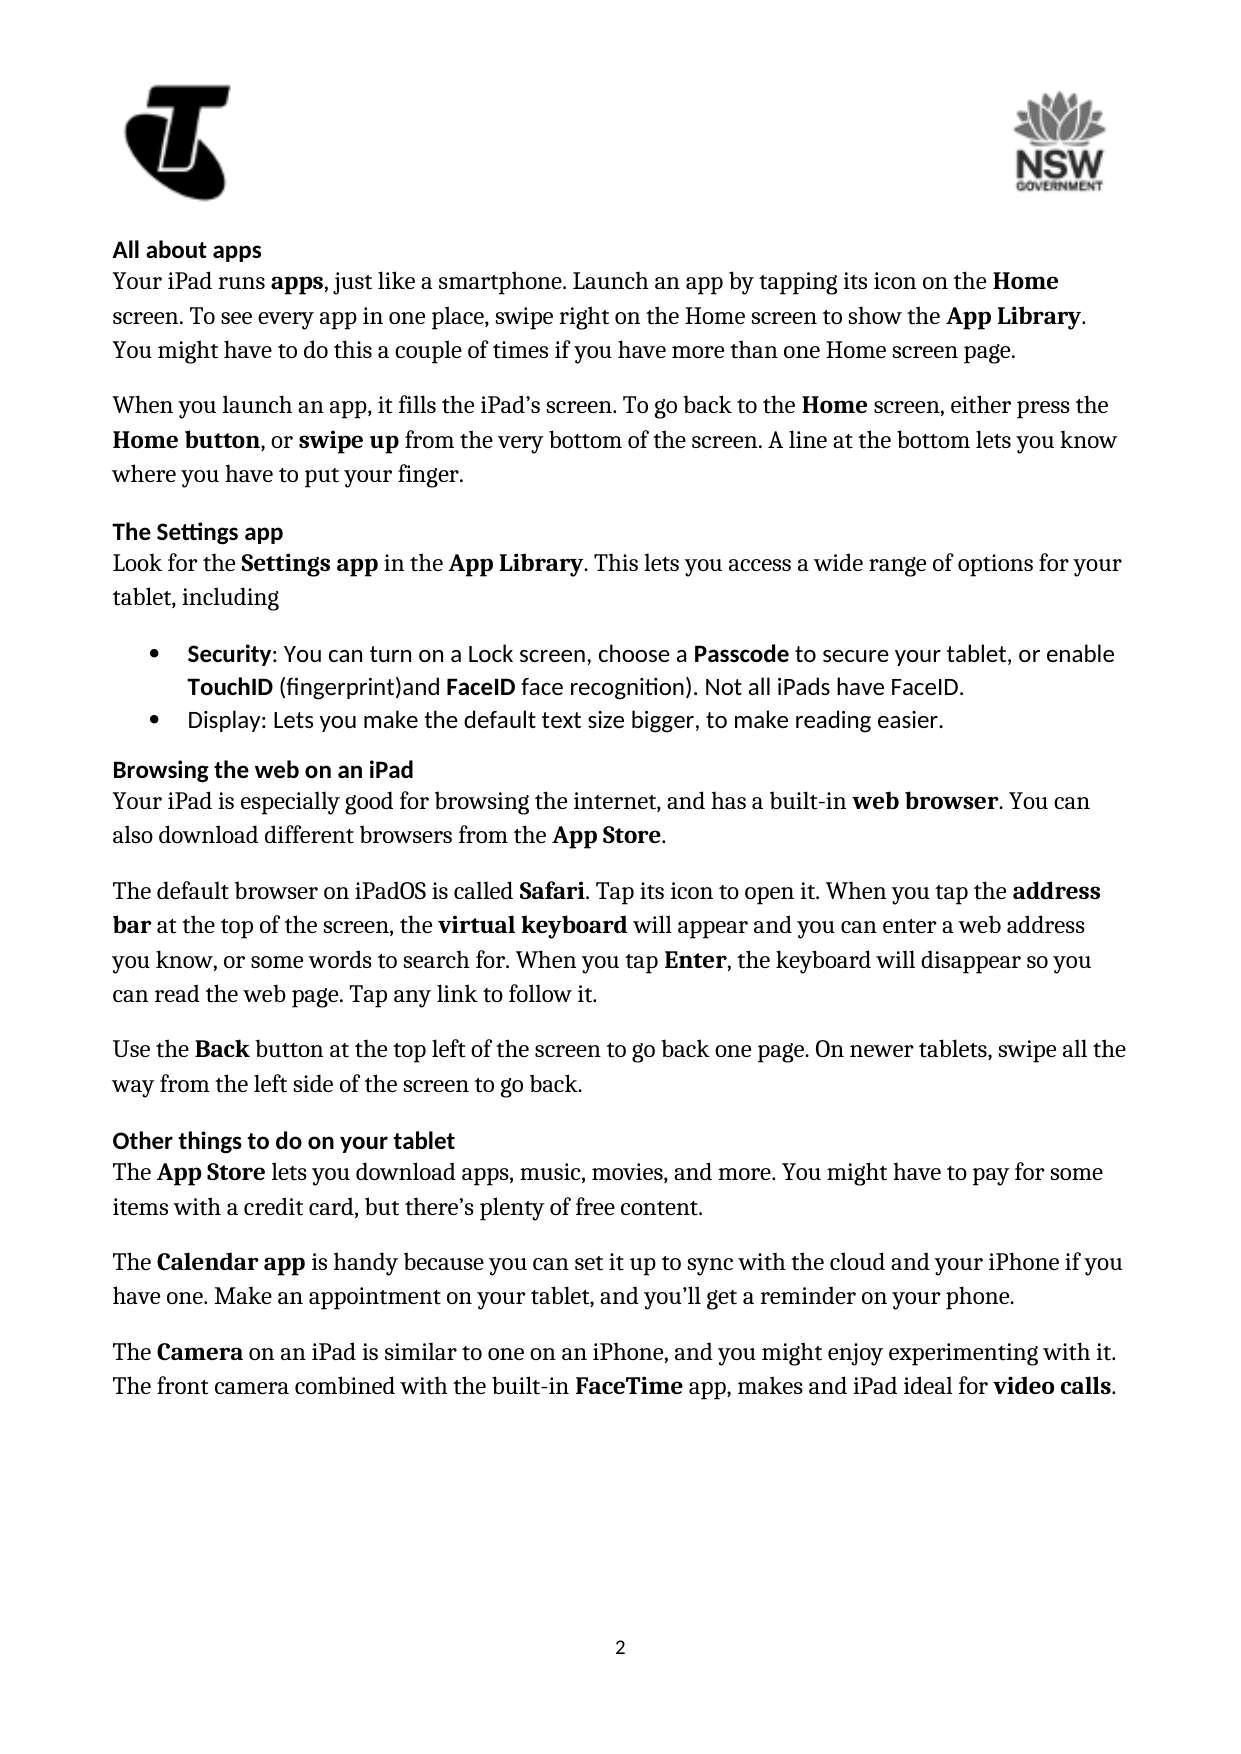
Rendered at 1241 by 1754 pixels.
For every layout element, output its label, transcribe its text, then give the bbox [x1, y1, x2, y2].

text The default browser on iPadOS is called Safari. Tap its icon to open it. When you tap the address bar at the top of the screen, the virtual keyboard will appear and you can enter a web address you know, or some words to search for. When you tap Enter, the keyboard will disappear so you can read the web page. Tap any link to follow it. [112, 877, 1128, 1009]
subtitle Browsing the web on an iPad [112, 754, 1128, 784]
text Your iPad runs apps, just like a smartphone. Launch an app by tapping its icon on the Home screen. To see every app in one place, swipe right on the Home screen to show the App Library. You might have to do this a couple of times if you have more than one Home screen page. [112, 267, 1128, 365]
picture [112, 73, 1125, 206]
text Look for the Settings app in the App Library. This lets you access a wide range of options for your tablet, including [112, 549, 1128, 612]
text When you launch an app, it fills the iPad’s screen. To go back to the Home screen, either press the Home button, or swipe up from the very bottom of the screen. A line at the bottom lets you know where you have to put your finger. [112, 391, 1128, 489]
list Security: You can turn on a Lock screen, choose a Passcode to secure your tablet, or enable TouchID (fingerprint)and FaceID face recognition). Not all iPads have FaceID. [150, 638, 1128, 702]
text Your iPad is especially good for browsing the internet, and has a built-in web browser. You can also download different browsers from the App Store. [112, 787, 1128, 850]
subtitle The Settings app [112, 516, 1128, 546]
subtitle Other things to do on your tablet [112, 1125, 1128, 1156]
text Use the Back button at the top left of the screen to go back one page. On newer tablets, swipe all the way from the left side of the screen to go back. [112, 1035, 1128, 1098]
subtitle All about apps [112, 234, 1128, 265]
text The App Store lets you download apps, music, movies, and more. You might have to pay for some items with a credit card, but there’s plenty of free content. [112, 1158, 1128, 1221]
text The Camera on an iPad is similar to one on an iPhone, and you might enjoy experimenting with it. The front camera combined with the built-in FaceTime app, makes and iPad ideal for video calls. [112, 1338, 1128, 1401]
list Display: Lets you make the default text size bigger, to make reading easier. [150, 704, 1128, 735]
text The Calendar app is handy because you can set it up to sync with the cloud and your iPhone if you have one. Make an appointment on your tablet, and you’ll get a reminder on your phone. [112, 1248, 1128, 1311]
